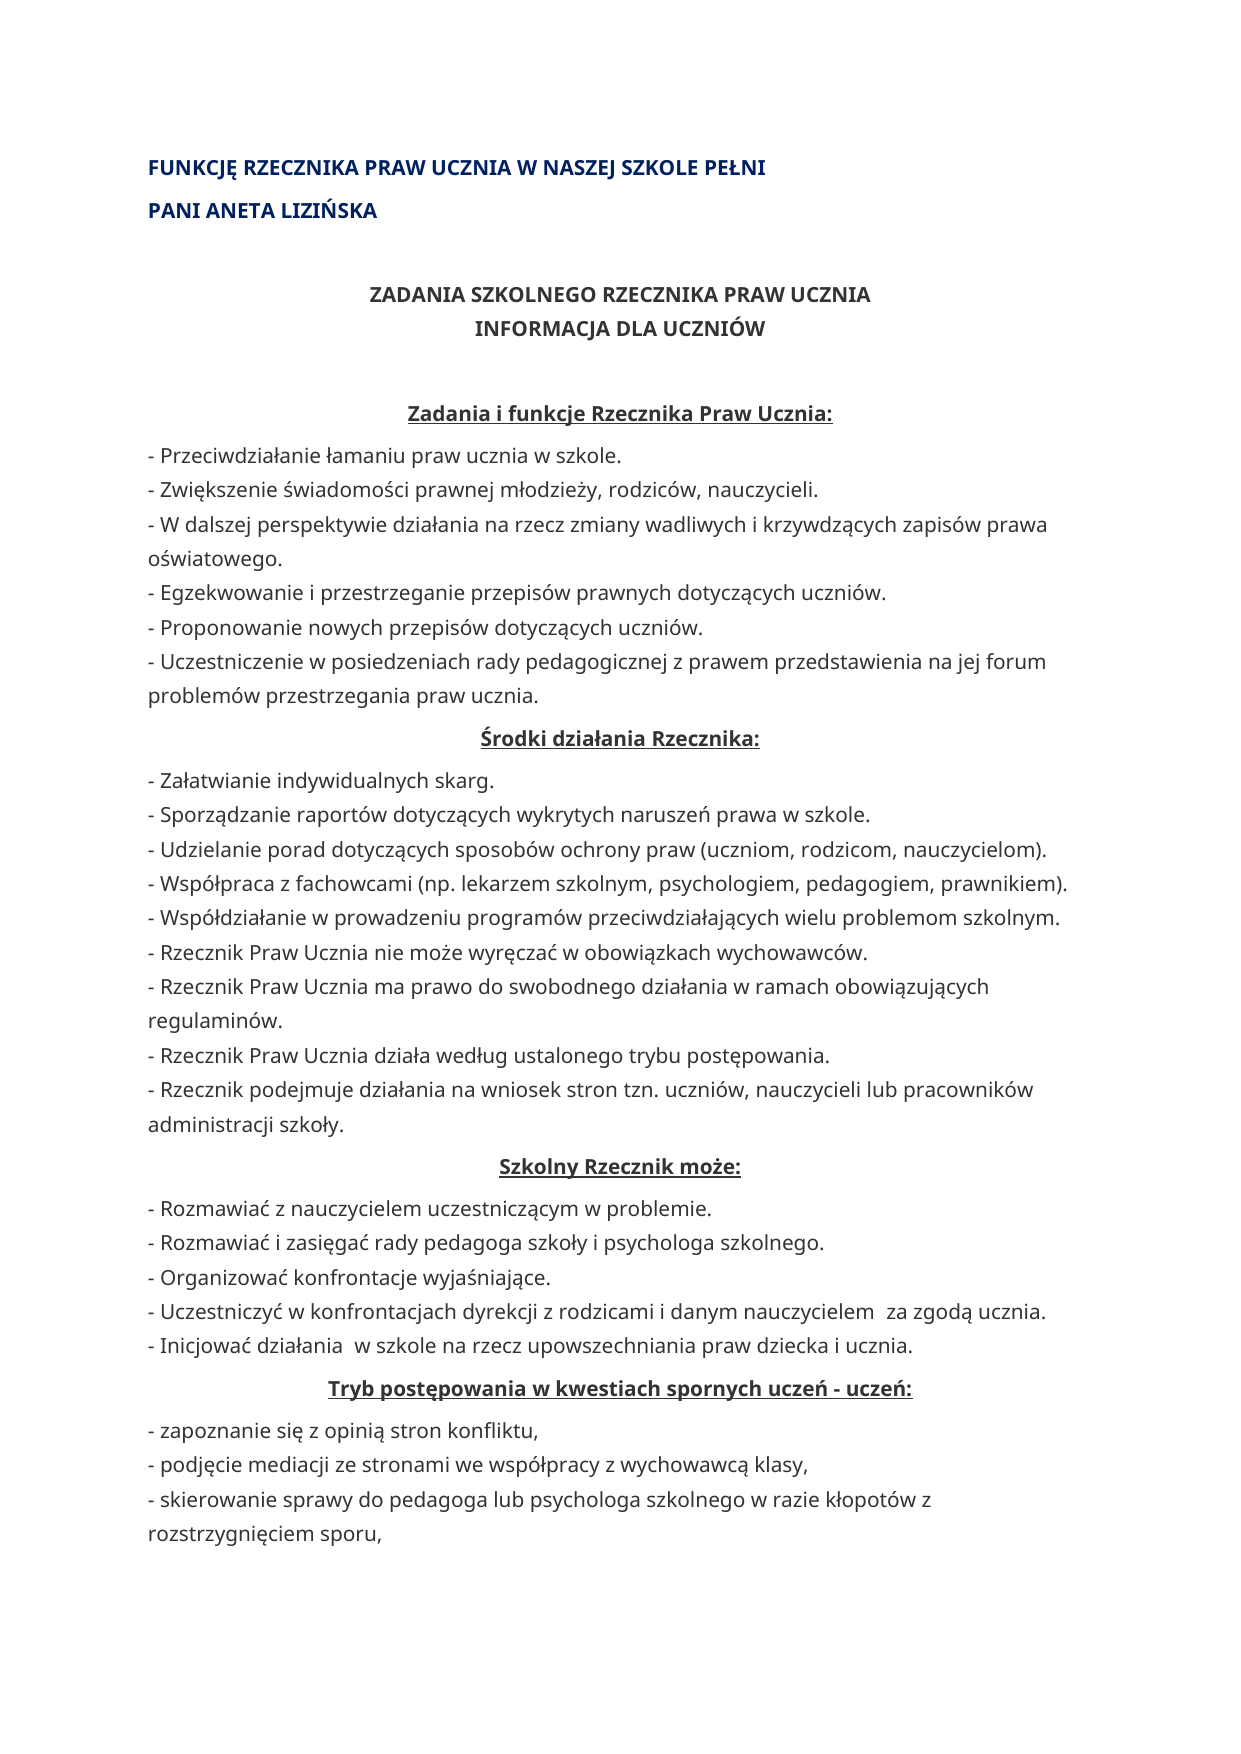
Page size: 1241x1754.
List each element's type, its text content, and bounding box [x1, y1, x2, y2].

text Środki działania Rzecznika: [148, 718, 1093, 752]
text Tryb postępowania w kwestiach spornych uczeń - uczeń: [148, 1368, 1093, 1402]
text - Rozmawiać z nauczycielem uczestniczącym w problemie. - Rozmawiać i zasięgać rady pedagoga szkoły i psychologa szkolnego. - Organizować konfrontacje wyjaśniające. - Uczestniczyć w konfrontacjach dyrekcji z rodzicami i danym nauczycielem za zgodą ucznia. - Inicjować działania w szkole na rzecz upowszechniania praw dziecka i ucznia. [148, 1188, 1093, 1360]
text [148, 1410, 1093, 1548]
text - Przeciwdziałanie łamaniu praw ucznia w szkole. - Zwiększenie świadomości prawnej młodzieży, rodziców, nauczycieli. - W dalszej perspektywie działania na rzecz zmiany wadliwych i krzywdzących zapisów prawa oświatowego. - Egzekwowanie i przestrzeganie przepisów prawnych dotyczących uczniów. - Proponowanie nowych przepisów dotyczących uczniów. - Uczestniczenie w posiedzeniach rady pedagogicznej z prawem przedstawienia na jej forum problemów przestrzegania praw ucznia. [148, 435, 1093, 710]
text Szkolny Rzecznik może: [148, 1146, 1093, 1180]
text - Załatwianie indywidualnych skarg. - Sporządzanie raportów dotyczących wykrytych naruszeń prawa w szkole. - Udzielanie porad dotyczących sposobów ochrony praw (uczniom, rodzicom, nauczycielom). - Współpraca z fachowcami (np. lekarzem szkolnym, psychologiem, pedagogiem, prawnikiem). - Współdziałanie w prowadzeniu programów przeciwdziałających wielu problemom szkolnym. - Rzecznik Praw Ucznia nie może wyręczać w obowiązkach wychowawców. - Rzecznik Praw Ucznia ma prawo do swobodnego działania w ramach obowiązujących regulaminów. - Rzecznik Praw Ucznia działa według ustalonego trybu postępowania. - Rzecznik podejmuje działania na wniosek stron tzn. uczniów, nauczycieli lub pracowników administracji szkoły. [148, 760, 1093, 1138]
text PANI ANETA LIZIŃSKA [148, 190, 1093, 224]
text Zadania i funkcje Rzecznika Praw Ucznia: [148, 393, 1093, 427]
text FUNKCJĘ RZECZNIKA PRAW UCZNIA W NASZEJ SZKOLE PEŁNI [148, 148, 1093, 182]
text ZADANIA SZKOLNEGO RZECZNIKA PRAW UCZNIA INFORMACJA DLA UCZNIÓW [148, 274, 1093, 343]
